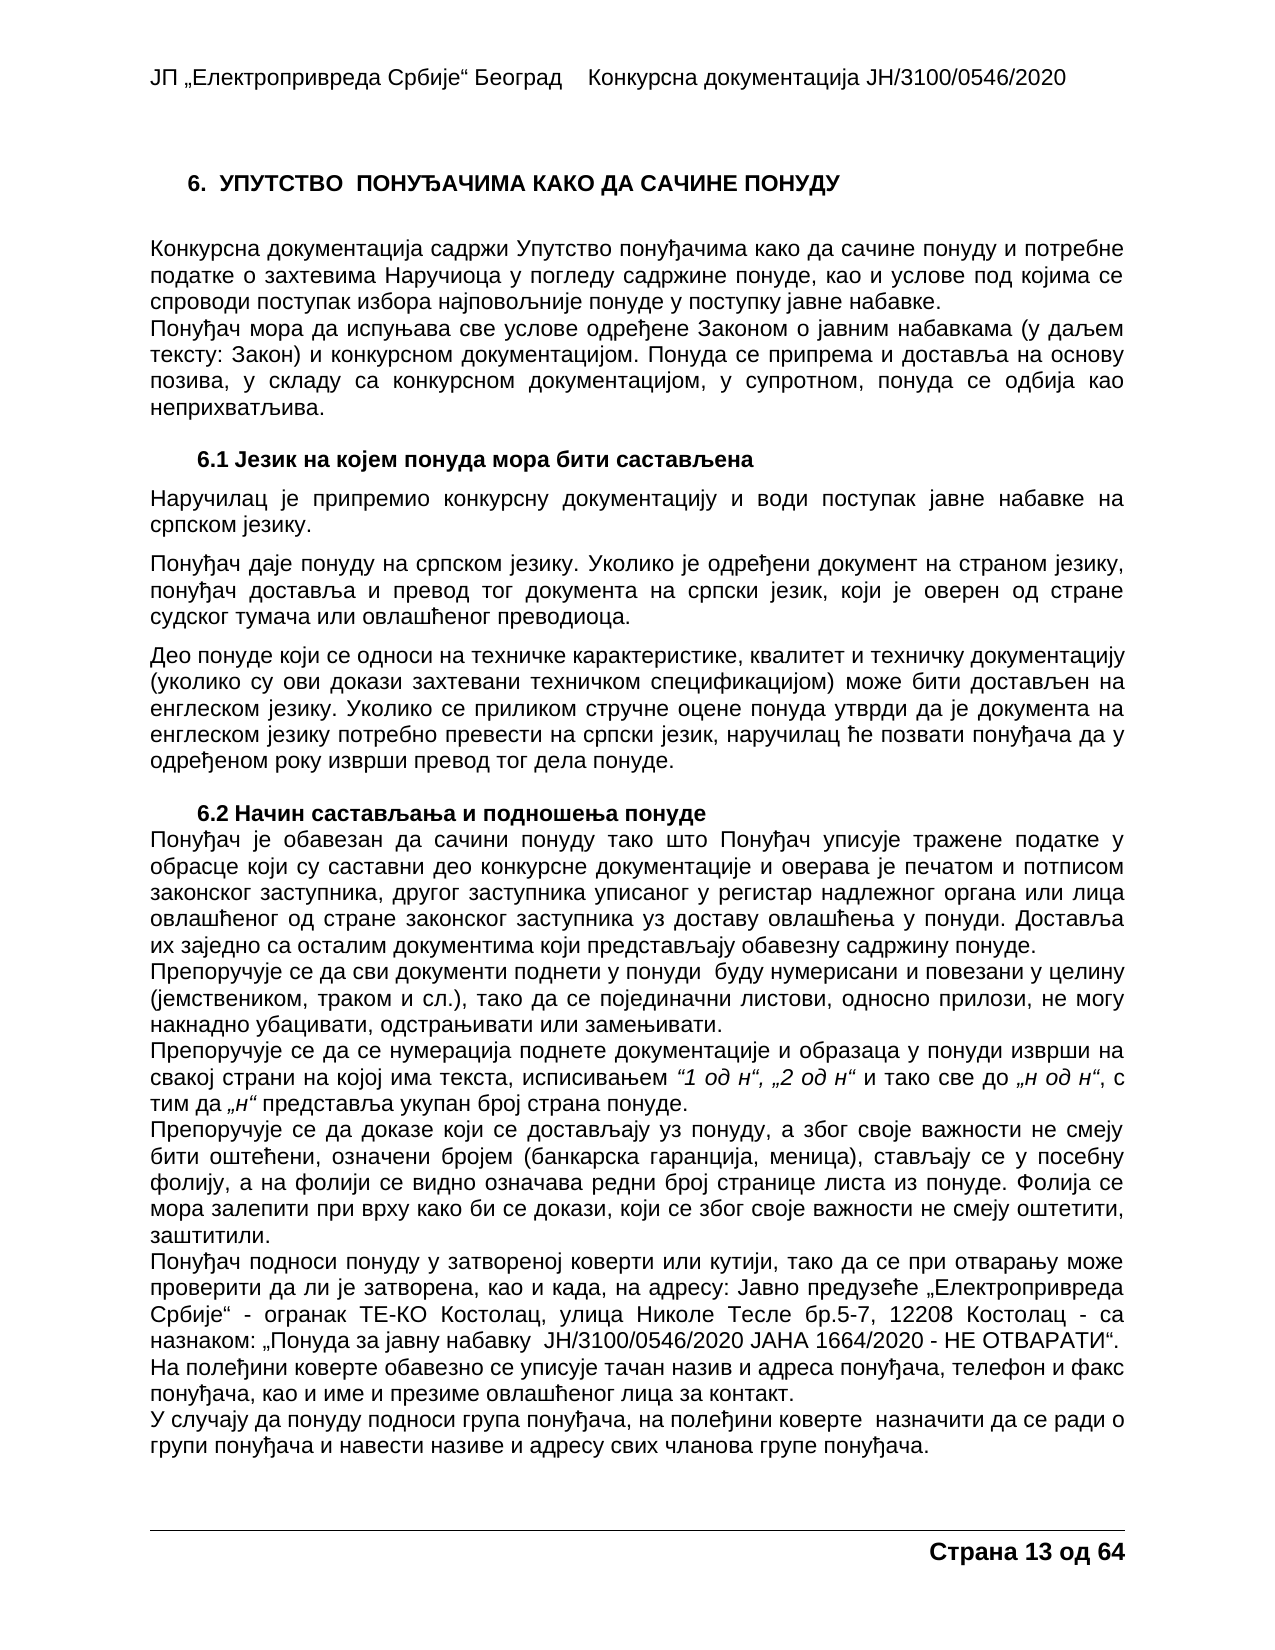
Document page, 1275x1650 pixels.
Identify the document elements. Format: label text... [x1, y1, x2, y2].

text Понуђач подноси понуду у затвореној коверти или кутији, тако да се при отварању може проверити да ли је затворена, као и када, на адресу: Јавно предузеће „Електропривреда Србије“ - огранак ТЕ-КО Костолац, улица Николе Тесле бр.5-7, 12208 Костолац - са назнаком: „Понуда за јавну набавку ЈН/3100/0546/2020 ЈАНА 1664/2020 - НЕ ОТВАРАТИ“. [150, 1248, 1125, 1353]
text На полеђини коверте обавезно се уписује тачан назив и адреса понуђача, телефон и факс понуђача, као и име и презиме овлашћеног лица за контакт. [150, 1353, 1125, 1406]
text Понуђач даје понуду на српском језику. Уколико је одређени документ на страном језику, понуђач доставља и превод тог документа на српски језик, који је оверен од стране судског тумача или овлашћеног преводиоца. [150, 550, 1125, 629]
text Препоручује се да се нумерација поднете документације и образаца у понуди изврши на свакоj страни на којој има текста, исписивањем “1 од н“, „2 од н“ и тако све до „н од н“, с тим да „н“ представља укупан број страна понуде. [150, 1037, 1125, 1116]
text Понуђач мора да испуњава све услове одређене Законом о јавним набавкама (у даљем тексту: Закон) и конкурсном документацијом. Понуда се припрема и доставља на основу позива, у складу са конкурсном документацијом, у супротном, понуда се одбија као неприхватљива. [150, 314, 1125, 420]
list Начин састављања и подношења понуде [197, 800, 1125, 826]
text Део понуде који се односи на техничке карактеристике, квалитет и техничку документацију (уколико су ови докази захтевани техничком спецификацијом) може бити достављен на енглеском језику. Уколико се приликом стручне оцене понуда утврди да је документа на енглеском језику потребно превести на српски језик, наручилац ће позвати понуђача да у одређеном року изврши превод тог дела понуде. [150, 642, 1125, 774]
text У случају да понуду подноси група понуђача, на полеђини коверте назначити да се ради о групи понуђача и навести називе и адресу свих чланова групе понуђача. [150, 1406, 1125, 1459]
text Препоручује се да доказе који се достављају уз понуду, а због своје важности не смеју бити оштећени, означени бројем (банкарска гаранција, меница), стављају се у посебну фолију, а на фолији се видно означава редни број странице листа из понуде. Фолија се мора залепити при врху како би се докази, који се због своје важности не смеју оштетити, заштитили. [150, 1116, 1125, 1248]
text Конкурсна документација садржи Упутство понуђачима како да сачине понуду и потребне податке о захтевима Наручиоца у погледу садржине понуде, као и услове под којима се спроводи поступак избора најповољније понуде у поступку јавне набавке. [150, 235, 1125, 314]
text Наручилац је припремио конкурсну документацију и води поступак јавне набавке на српском језику. [150, 485, 1125, 538]
text Понуђач је обавезан да сачини понуду тако што Понуђач уписује тражене податке у обрасце који су саставни део конкурсне документације и оверава је печатом и потписом законског заступника, другог заступника уписаног у регистар надлежног органа или лица овлашћеног од стране законског заступника уз доставу овлашћења у понуди. Доставља их заједно са осталим документима који представљају обавезну садржину понуде. [150, 826, 1125, 958]
list Језик на којем понуда мора бити састављена [197, 446, 1125, 473]
text 6. УПУТСТВО ПОНУЂАЧИМА КАКО ДА САЧИНЕ ПОНУДУ [187, 170, 1125, 197]
text Препоручује се да сви документи поднети у понуди буду нумерисани и повезани у целину (јемствеником, траком и сл.), тако да се појединачни листови, односно прилози, не могу накнадно убацивати, одстрањивати или замењивати. [150, 958, 1125, 1037]
